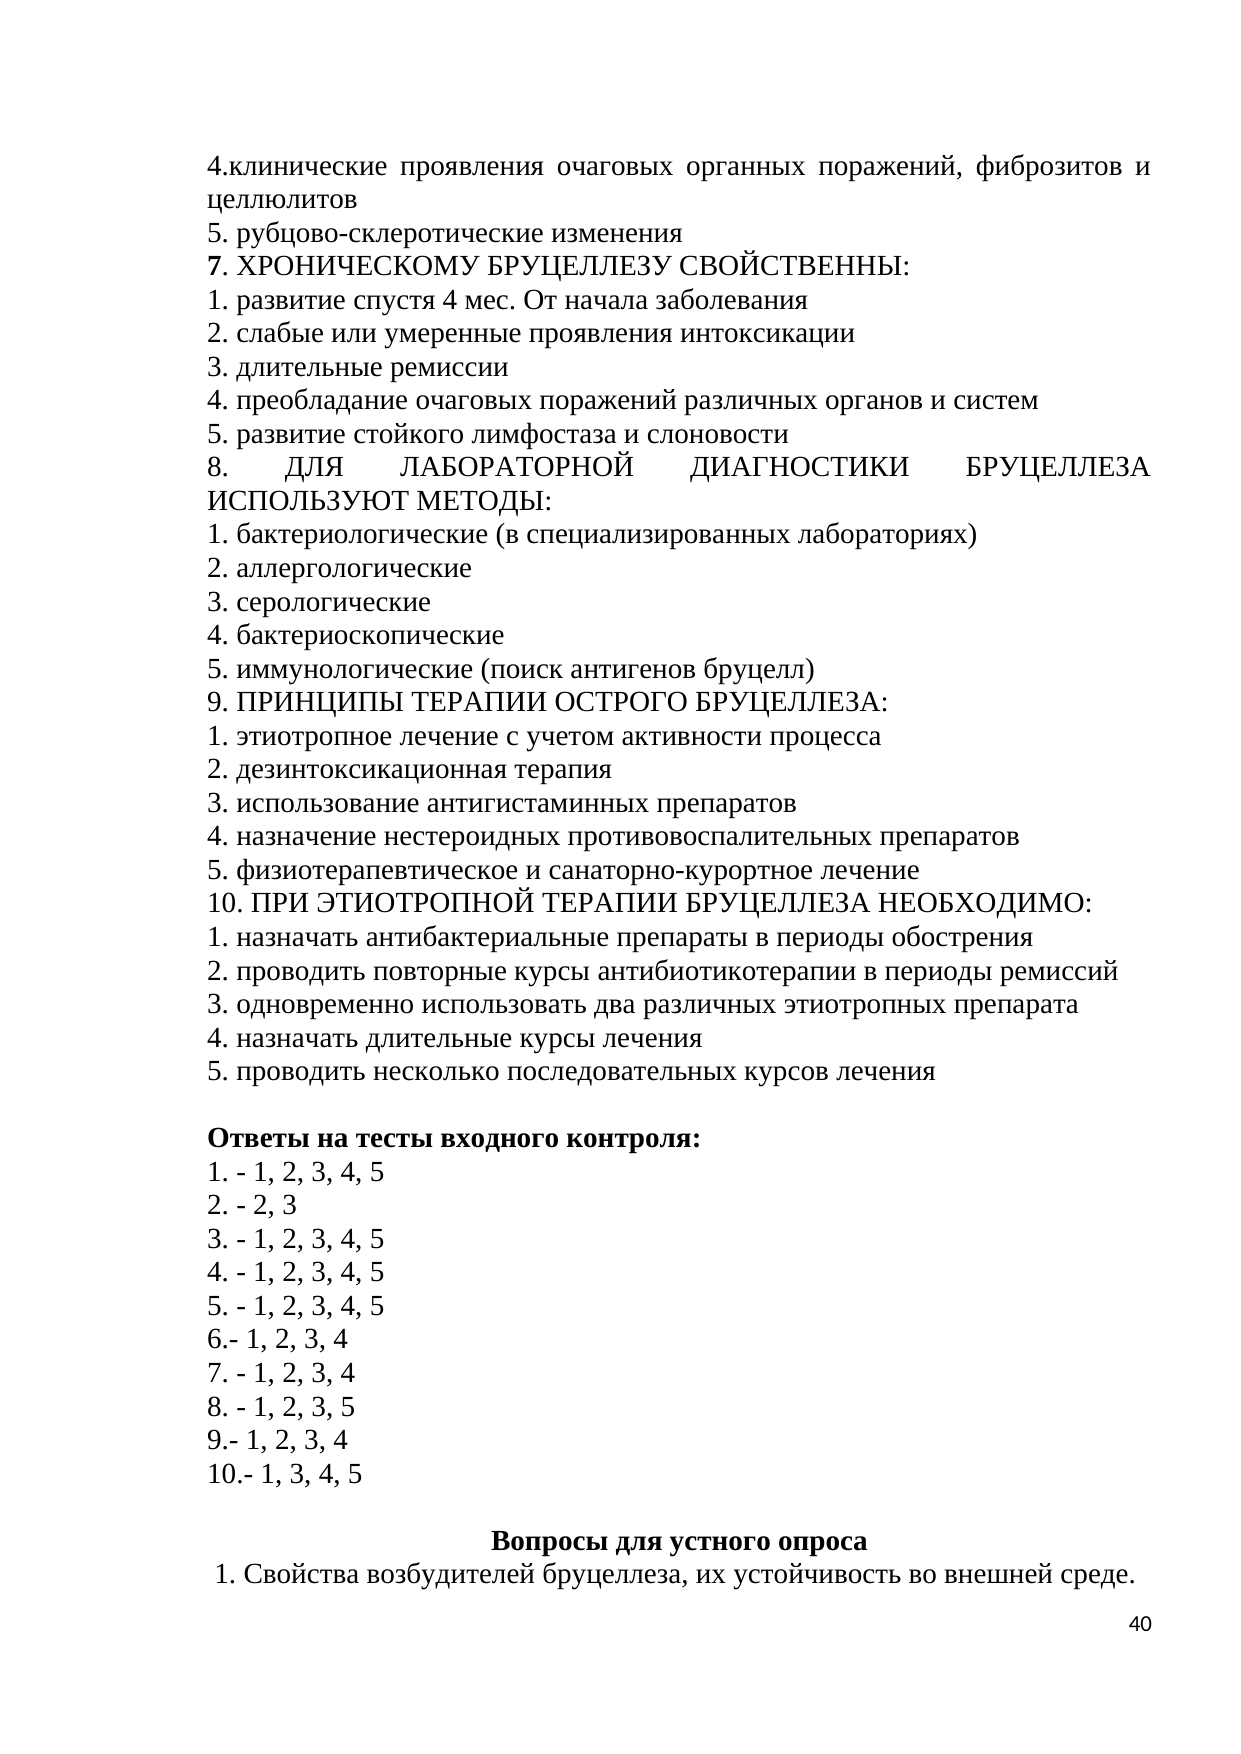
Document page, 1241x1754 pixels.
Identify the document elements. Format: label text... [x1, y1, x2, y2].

text 5. развитие стойкого лимфостаза и слоновости [207, 416, 1152, 449]
text 4. преобладание очаговых поражений различных органов и систем [207, 382, 1152, 416]
text 3. длительные ремиссии [207, 349, 1152, 382]
text 8. - 1, 2, 3, 5 [207, 1389, 1152, 1422]
text 4. назначение нестероидных противовоспалительных препаратов [207, 818, 1152, 852]
text 5. - 1, 2, 3, 4, 5 [207, 1288, 1152, 1322]
text 10. При этиотропной терапии бруцеллеза необходимо: [207, 886, 1152, 919]
text 3. серологические [207, 584, 1152, 617]
text 2. слабые или умеренные проявления интоксикации [207, 315, 1152, 349]
text 9.- 1, 2, 3, 4 [207, 1422, 1152, 1456]
text 8. Для лабораторной диагностики бруцеллеза используют методы: [207, 449, 1152, 517]
text 7. Хроническому бруцеллезу свойственны: [207, 248, 1152, 282]
text 5. проводить несколько последовательных курсов лечения [207, 1053, 1152, 1087]
text 3. использование антигистаминных препаратов [207, 785, 1152, 818]
text 1. развитие спустя 4 мес. От начала заболевания [207, 282, 1152, 315]
text 4. - 1, 2, 3, 4, 5 [207, 1254, 1152, 1288]
text 1. назначать антибактериальные препараты в периоды обострения [207, 919, 1152, 953]
text 9. Принципы терапии острого бруцеллеза: [207, 684, 1152, 718]
text 6.- 1, 2, 3, 4 [207, 1322, 1152, 1355]
text 5. физиотерапевтическое и санаторно-курортное лечение [207, 852, 1152, 886]
text 1. этиотропное лечение с учетом активности процесса [207, 718, 1152, 751]
text 10.- 1, 3, 4, 5 [207, 1456, 1152, 1489]
text 4. назначать длительные курсы лечения [207, 1020, 1152, 1053]
text 5. рубцово-склеротические изменения [207, 215, 1152, 248]
text 1. Свойства возбудителей бруцеллеза, их устойчивость во внешней среде. [207, 1556, 1152, 1590]
text 4. бактериоскопические [207, 617, 1152, 651]
text 1. бактериологические (в специализированных лабораториях) [207, 517, 1152, 550]
text 2. аллергологические [207, 550, 1152, 584]
text 3. - 1, 2, 3, 4, 5 [207, 1221, 1152, 1254]
text 5. иммунологические (поиск антигенов бруцелл) [207, 651, 1152, 684]
text 3. одновременно использовать два различных этиотропных препарата [207, 986, 1152, 1020]
text 2. проводить повторные курсы антибиотикотерапии в периоды ремиссий [207, 953, 1152, 986]
text 1. - 1, 2, 3, 4, 5 [207, 1154, 1152, 1187]
text Ответы на тесты входного контроля: [207, 1120, 1152, 1154]
text 2. - 2, 3 [207, 1187, 1152, 1221]
text Вопросы для устного опроса [207, 1523, 1152, 1556]
text 2. дезинтоксикационная терапия [207, 751, 1152, 785]
text 4.клинические проявления очаговых органных поражений, фиброзитов и целлюлитов [207, 148, 1152, 215]
text 7. - 1, 2, 3, 4 [207, 1355, 1152, 1389]
